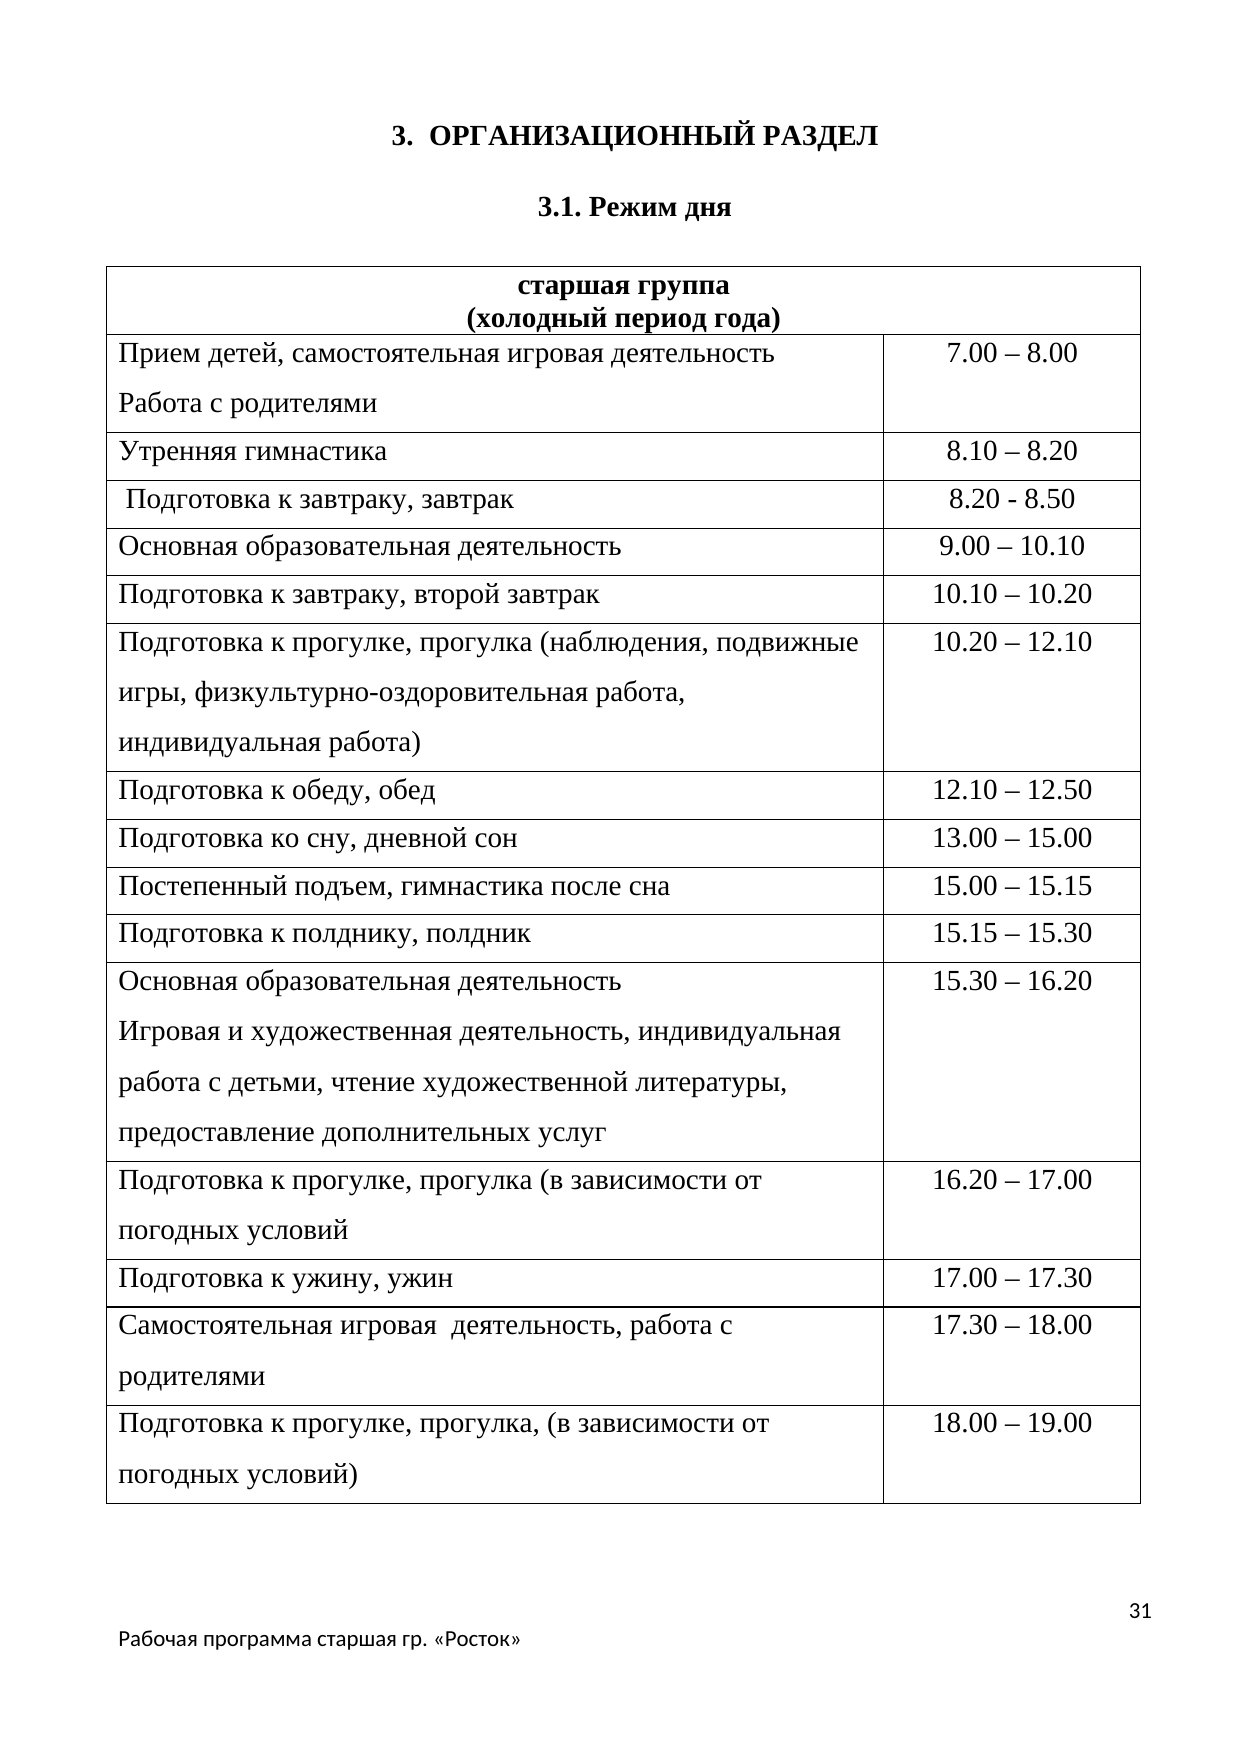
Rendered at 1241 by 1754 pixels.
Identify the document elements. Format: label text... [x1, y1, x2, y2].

table_cell 15.15 – 15.30 [884, 915, 1140, 962]
table_cell Подготовка к завтраку, завтрак [107, 481, 883, 527]
table_cell 12.10 – 12.50 [884, 772, 1140, 819]
table_cell Подготовка к завтраку, второй завтрак [107, 576, 883, 623]
table_cell Подготовка к прогулке, прогулка (наблюдения, подвижные игры, физкультурно-оздоровительная работа, индивидуальная работа) [107, 624, 883, 771]
table_cell Постепенный подъем, гимнастика после сна [107, 868, 883, 914]
table_cell 8.20 - 8.50 [884, 481, 1140, 527]
table_cell Основная образовательная деятельность [107, 529, 883, 575]
table_cell Прием детей, самостоятельная игровая деятельность Работа с родителями [107, 335, 883, 432]
table_cell Подготовка к полднику, полдник [107, 915, 883, 962]
table_cell 10.20 – 12.10 [884, 624, 1140, 771]
table_cell Подготовка к прогулке, прогулка, (в зависимости от погодных условий) [107, 1406, 883, 1502]
table_cell Основная образовательная деятельность Игровая и художественная деятельность, индивидуальная работа с детьми, чтение художественной литературы, предоставление дополнительных услуг [107, 963, 883, 1161]
table_cell Утренняя гимнастика [107, 433, 883, 480]
table_cell Самостоятельная игровая деятельность, работа с родителями [107, 1308, 883, 1404]
table_cell 10.10 – 10.20 [884, 576, 1140, 623]
table_cell 7.00 – 8.00 [884, 335, 1140, 432]
table_cell 17.00 – 17.30 [884, 1260, 1140, 1306]
table_cell 16.20 – 17.00 [884, 1162, 1140, 1259]
table_cell 18.00 – 19.00 [884, 1406, 1140, 1502]
table_cell Подготовка ко сну, дневной сон [107, 820, 883, 867]
table_cell 8.10 – 8.20 [884, 433, 1140, 480]
table_cell 9.00 – 10.10 [884, 529, 1140, 575]
table_cell 15.00 – 15.15 [884, 868, 1140, 914]
table_cell Подготовка к обеду, обед [107, 772, 883, 819]
table_cell Подготовка к ужину, ужин [107, 1260, 883, 1306]
table_cell 15.30 – 16.20 [884, 963, 1140, 1161]
table_header старшая группа (холодный период года) [107, 267, 1140, 334]
table_cell Подготовка к прогулке, прогулка (в зависимости от погодных условий [107, 1162, 883, 1259]
subtitle ОРГАНИЗАЦИОННЫЙ РАЗДЕЛ [118, 118, 1152, 152]
table_cell 13.00 – 15.00 [884, 820, 1140, 867]
table_cell 17.30 – 18.00 [884, 1308, 1140, 1404]
subtitle 3.1. Режим дня [118, 189, 1152, 222]
